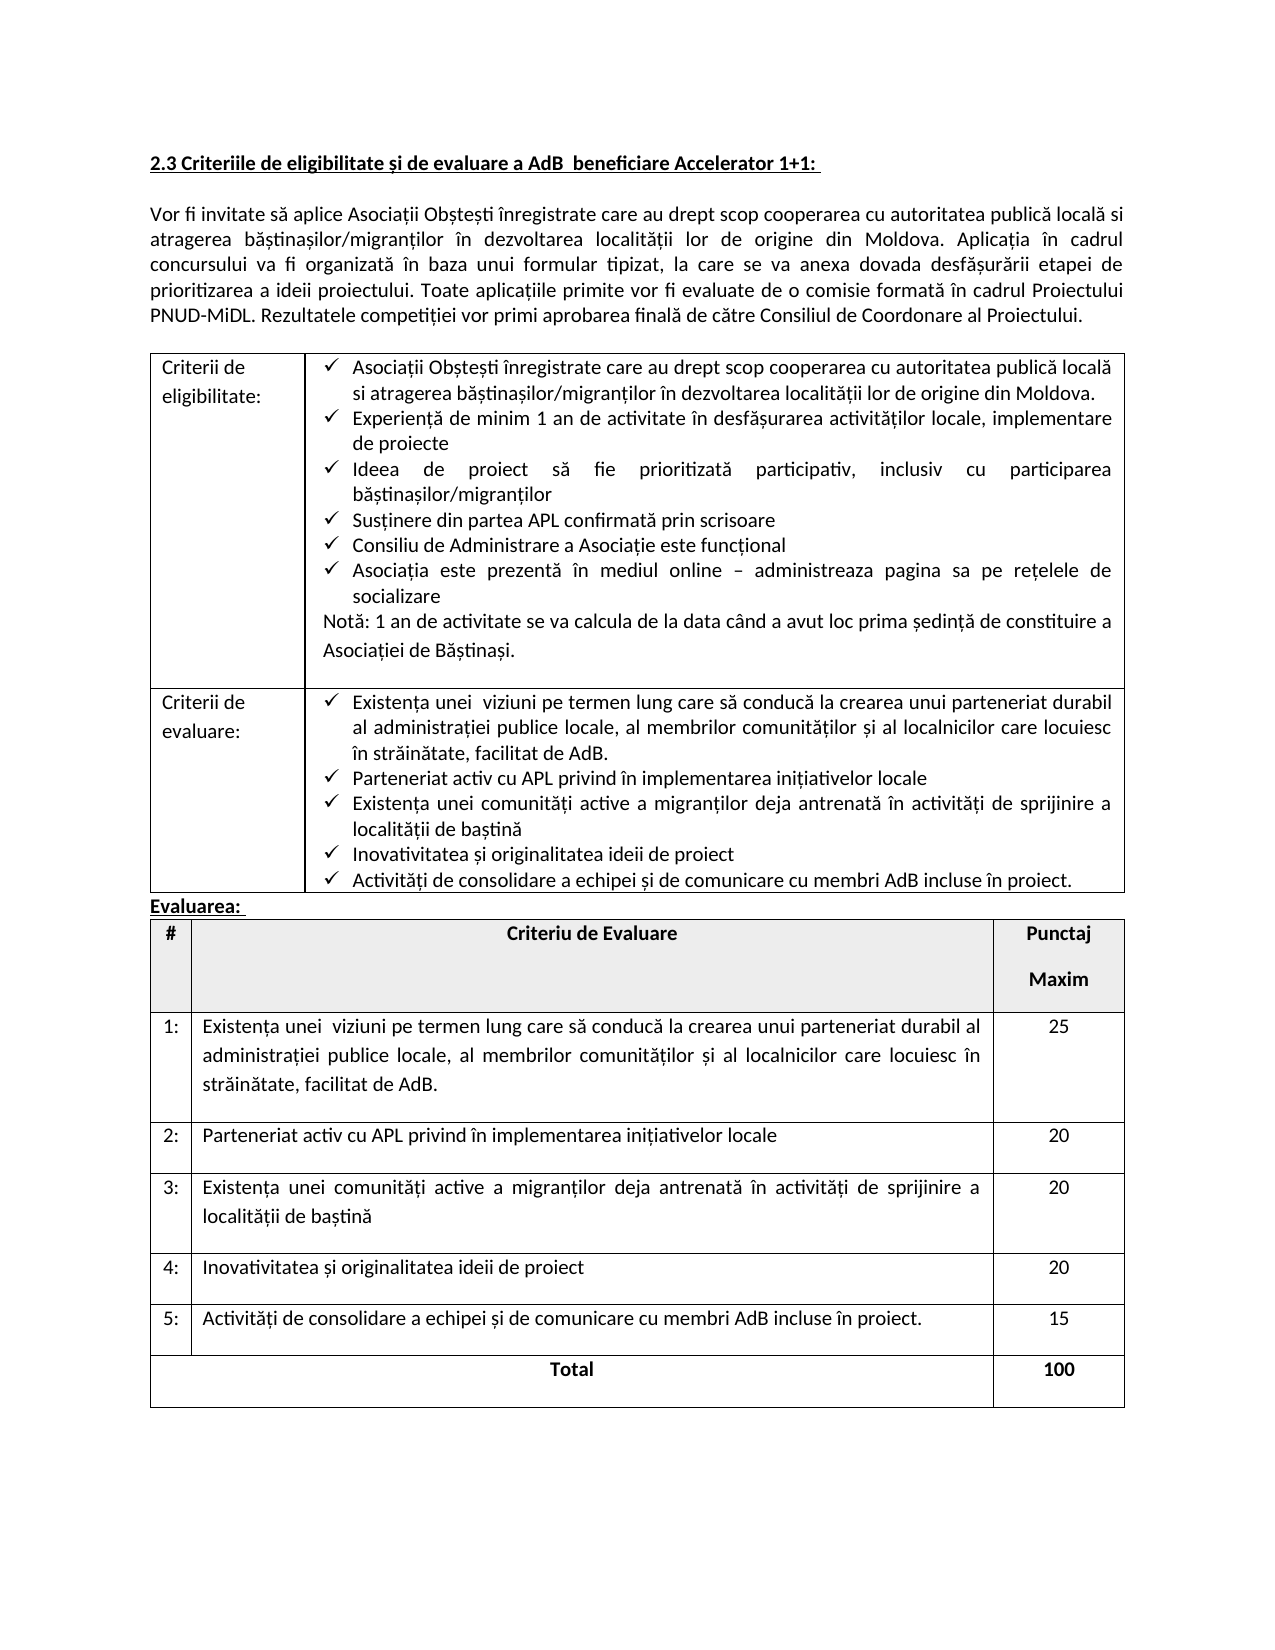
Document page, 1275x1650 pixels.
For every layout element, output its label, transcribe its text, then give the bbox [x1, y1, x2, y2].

table_cell 2: [151, 1123, 191, 1173]
table_cell 1: [151, 1013, 191, 1122]
table_header Asociații Obștești înregistrate care au drept scop cooperarea cu autoritatea publică locală si atragerea băștinașilor/migranților în dezvoltarea localității lor de origine din Moldova. Experiență de minim 1 an de activitate în desfășurarea activităților locale, implementare de proiecte Ideea de proiect să fie prioritizată participativ, inclusiv cu participarea băștinașilor/migranților Susținere din partea APL confirmată prin scrisoare Consiliu de Administrare a Asociație este funcțional Asociația este prezentă în mediul online – administreaza pagina sa pe rețelele de socializare Notă: 1 an de activitate se va calcula de la data când a avut loc prima ședință de constituire a Asociației de Băștinași. [306, 354, 1124, 688]
table_header # [151, 920, 191, 1012]
table_cell 100 [994, 1356, 1124, 1407]
table_cell 3: [151, 1174, 191, 1253]
table_cell 15 [994, 1305, 1124, 1355]
table_header Punctaj Maxim [994, 920, 1124, 1012]
table_header Criterii de eligibilitate: [151, 354, 304, 688]
table_cell 5: [151, 1305, 191, 1355]
table_cell 25 [994, 1013, 1124, 1122]
table_cell Existența unei viziuni pe termen lung care să conducă la crearea unui parteneriat durabil al administrației publice locale, al membrilor comunităților și al localnicilor care locuiesc în străinătate, facilitat de AdB. [192, 1013, 993, 1122]
table_header Criteriu de Evaluare [192, 920, 993, 1012]
text Evaluarea: [150, 893, 1125, 919]
table_cell 4: [151, 1254, 191, 1304]
table_cell Parteneriat activ cu APL privind în implementarea inițiativelor locale [192, 1123, 993, 1173]
table_cell Inovativitatea și originalitatea ideii de proiect [192, 1254, 993, 1304]
text Vor fi invitate să aplice Asociații Obștești înregistrate care au drept scop cooperarea cu autoritatea publică locală si atragerea băștinașilor/migranților în dezvoltarea localității lor de origine din Moldova. Aplicația în cadrul concursului va fi organizată în baza unui formular tipizat, la care se va anexa dovada desfășurării etapei de prioritizarea a ideii proiectului. Toate aplicațiile primite vor fi evaluate de o comisie formată în cadrul Proiectului PNUD-MiDL. Rezultatele competiției vor primi aprobarea finală de către Consiliul de Coordonare al Proiectului. [150, 201, 1125, 328]
table_cell Existența unei comunități active a migranților deja antrenată în activități de sprijinire a localității de baștină [192, 1174, 993, 1253]
table_cell Total [151, 1356, 993, 1407]
table_cell Criterii de evaluare: [151, 689, 304, 892]
table_cell Activități de consolidare a echipei și de comunicare cu membri AdB incluse în proiect. [192, 1305, 993, 1355]
text 2.3 Criteriile de eligibilitate și de evaluare a AdB beneficiare Accelerator 1+1: [150, 150, 1125, 175]
table_cell 20 [994, 1123, 1124, 1173]
table_cell Existența unei viziuni pe termen lung care să conducă la crearea unui parteneriat durabil al administrației publice locale, al membrilor comunităților și al localnicilor care locuiesc în străinătate, facilitat de AdB. Parteneriat activ cu APL privind în implementarea inițiativelor locale Existența unei comunități active a migranților deja antrenată în activități de sprijinire a localității de baștină Inovativitatea și originalitatea ideii de proiect Activități de consolidare a echipei și de comunicare cu membri AdB incluse în proiect. [306, 689, 1124, 892]
table_cell 20 [994, 1174, 1124, 1253]
table_cell 20 [994, 1254, 1124, 1304]
